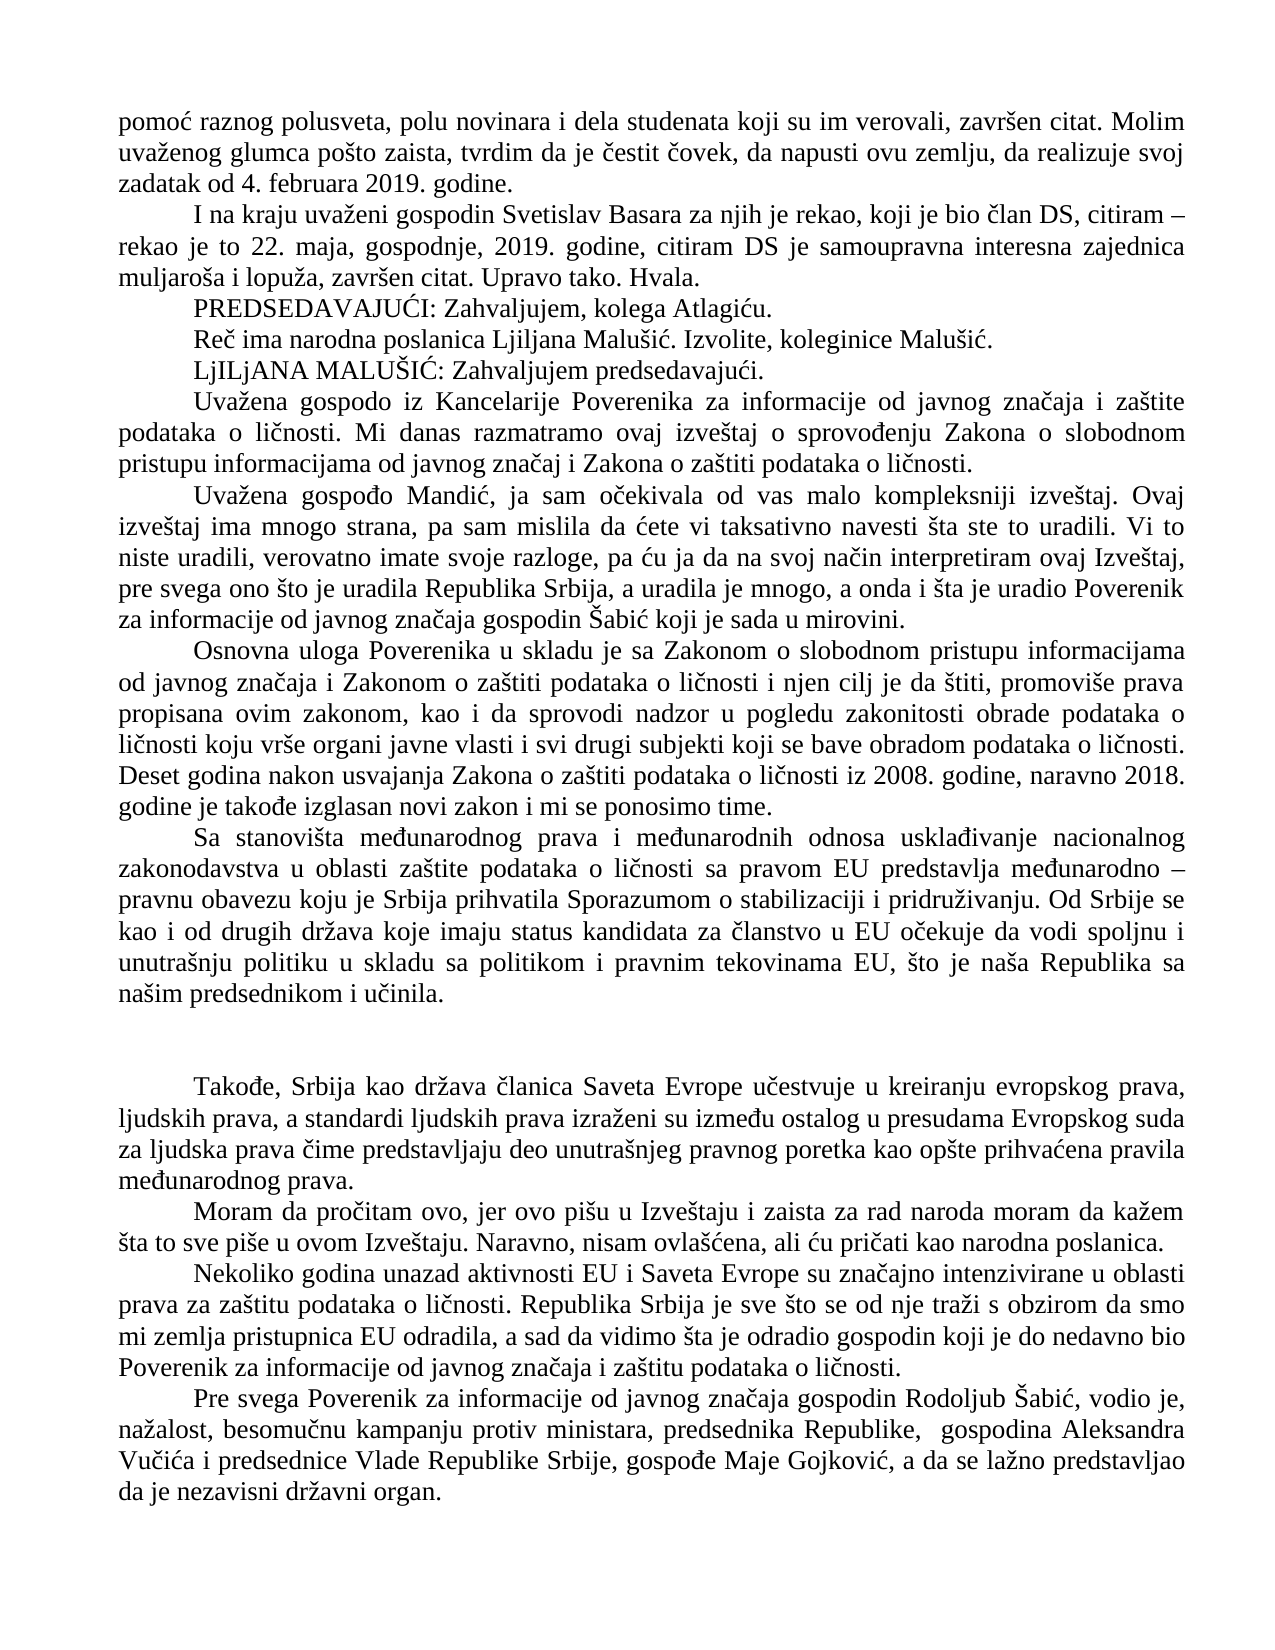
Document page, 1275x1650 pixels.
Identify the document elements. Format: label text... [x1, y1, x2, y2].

text Pre svega Poverenik za informacije od javnog značaja gospodin Rodoljub Šabić, vodio je, nažalost, besomučnu kampanju protiv ministara, predsednika Republike, gospodina Aleksandra Vučića i predsednice Vlade Republike Srbije, gospođe Maje Gojković, a da se lažno predstavljao da je nezavisni državni organ. [118, 1382, 1186, 1507]
text Osnovna uloga Poverenika u skladu je sa Zakonom o slobodnom pristupu informacijama od javnog značaja i Zakonom o zaštiti podataka o ličnosti i njen cilj je da štiti, promoviše prava propisana ovim zakonom, kao i da sprovodi nadzor u pogledu zakonitosti obrade podataka o ličnosti koju vrše organi javne vlasti i svi drugi subjekti koji se bave obradom podataka o ličnosti. Deset godina nakon usvajanja Zakona o zaštiti podataka o ličnosti iz 2008. godine, naravno 2018. godine je takođe izglasan novi zakon i mi se ponosimo time. [118, 634, 1186, 821]
text PREDSEDAVAJUĆI: Zahvaljujem, kolega Atlagiću. [118, 292, 1186, 323]
text Moram da pročitam ovo, jer ovo pišu u Izveštaju i zaista za rad naroda moram da kažem šta to sve piše u ovom Izveštaju. Naravno, nisam ovlašćena, ali ću pričati kao narodna poslanica. [118, 1195, 1186, 1257]
text Reč ima narodna poslanica Ljiljana Malušić. Izvolite, koleginice Malušić. [118, 323, 1186, 354]
text Sa stanovišta međunarodnog prava i međunarodnih odnosa usklađivanje nacionalnog zakonodavstva u oblasti zaštite podataka o ličnosti sa pravom EU predstavlja međunarodno – pravnu obavezu koju je Srbija prihvatila Sporazumom o stabilizaciji i pridruživanju. Od Srbije se kao i od drugih država koje imaju status kandidata za članstvo u EU očekuje da vodi spoljnu i unutrašnju politiku u skladu sa politikom i pravnim tekovinama EU, što je naša Republika sa našim predsednikom i učinila. [118, 821, 1186, 1008]
text Takođe, Srbija kao država članica Saveta Evrope učestvuje u kreiranju evropskog prava, ljudskih prava, a standardi ljudskih prava izraženi su između ostalog u presudama Evropskog suda za ljudska prava čime predstavljaju deo unutrašnjeg pravnog poretka kao opšte prihvaćena pravila međunarodnog prava. [118, 1071, 1186, 1195]
text LjILjANA MALUŠIĆ: Zahvaljujem predsedavajući. [118, 354, 1186, 385]
text Nekoliko godina unazad aktivnosti EU i Saveta Evrope su značajno intenzivirane u oblasti prava za zaštitu podataka o ličnosti. Republika Srbija je sve što se od nje traži s obzirom da smo mi zemlja pristupnica EU odradila, a sad da vidimo šta je odradio gospodin koji je do nedavno bio Poverenik za informacije od javnog značaja i zaštitu podataka o ličnosti. [118, 1257, 1186, 1382]
text Uvažena gospođo Mandić, ja sam očekivala od vas malo kompleksniji izveštaj. Ovaj izveštaj ima mnogo strana, pa sam mislila da ćete vi taksativno navesti šta ste to uradili. Vi to niste uradili, verovatno imate svoje razloge, pa ću ja da na svoj način interpretiram ovaj Izveštaj, pre svega ono što je uradila Republika Srbija, a uradila je mnogo, a onda i šta je uradio Poverenik za informacije od javnog značaja gospodin Šabić koji je sada u mirovini. [118, 479, 1186, 634]
text Uvažena gospodo iz Kancelarije Poverenika za informacije od javnog značaja i zaštite podataka o ličnosti. Mi danas razmatramo ovaj izveštaj o sprovođenju Zakona o slobodnom pristupu informacijama od javnog značaj i Zakona o zaštiti podataka o ličnosti. [118, 385, 1186, 479]
text I na kraju uvaženi gospodin Svetislav Basara za njih je rekao, koji je bio član DS, citiram – rekao je to 22. maja, gospodnje, 2019. godine, citiram DS je samoupravna interesna zajednica muljaroša i lopuža, završen citat. Upravo tako. Hvala. [118, 198, 1186, 292]
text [118, 105, 1186, 198]
